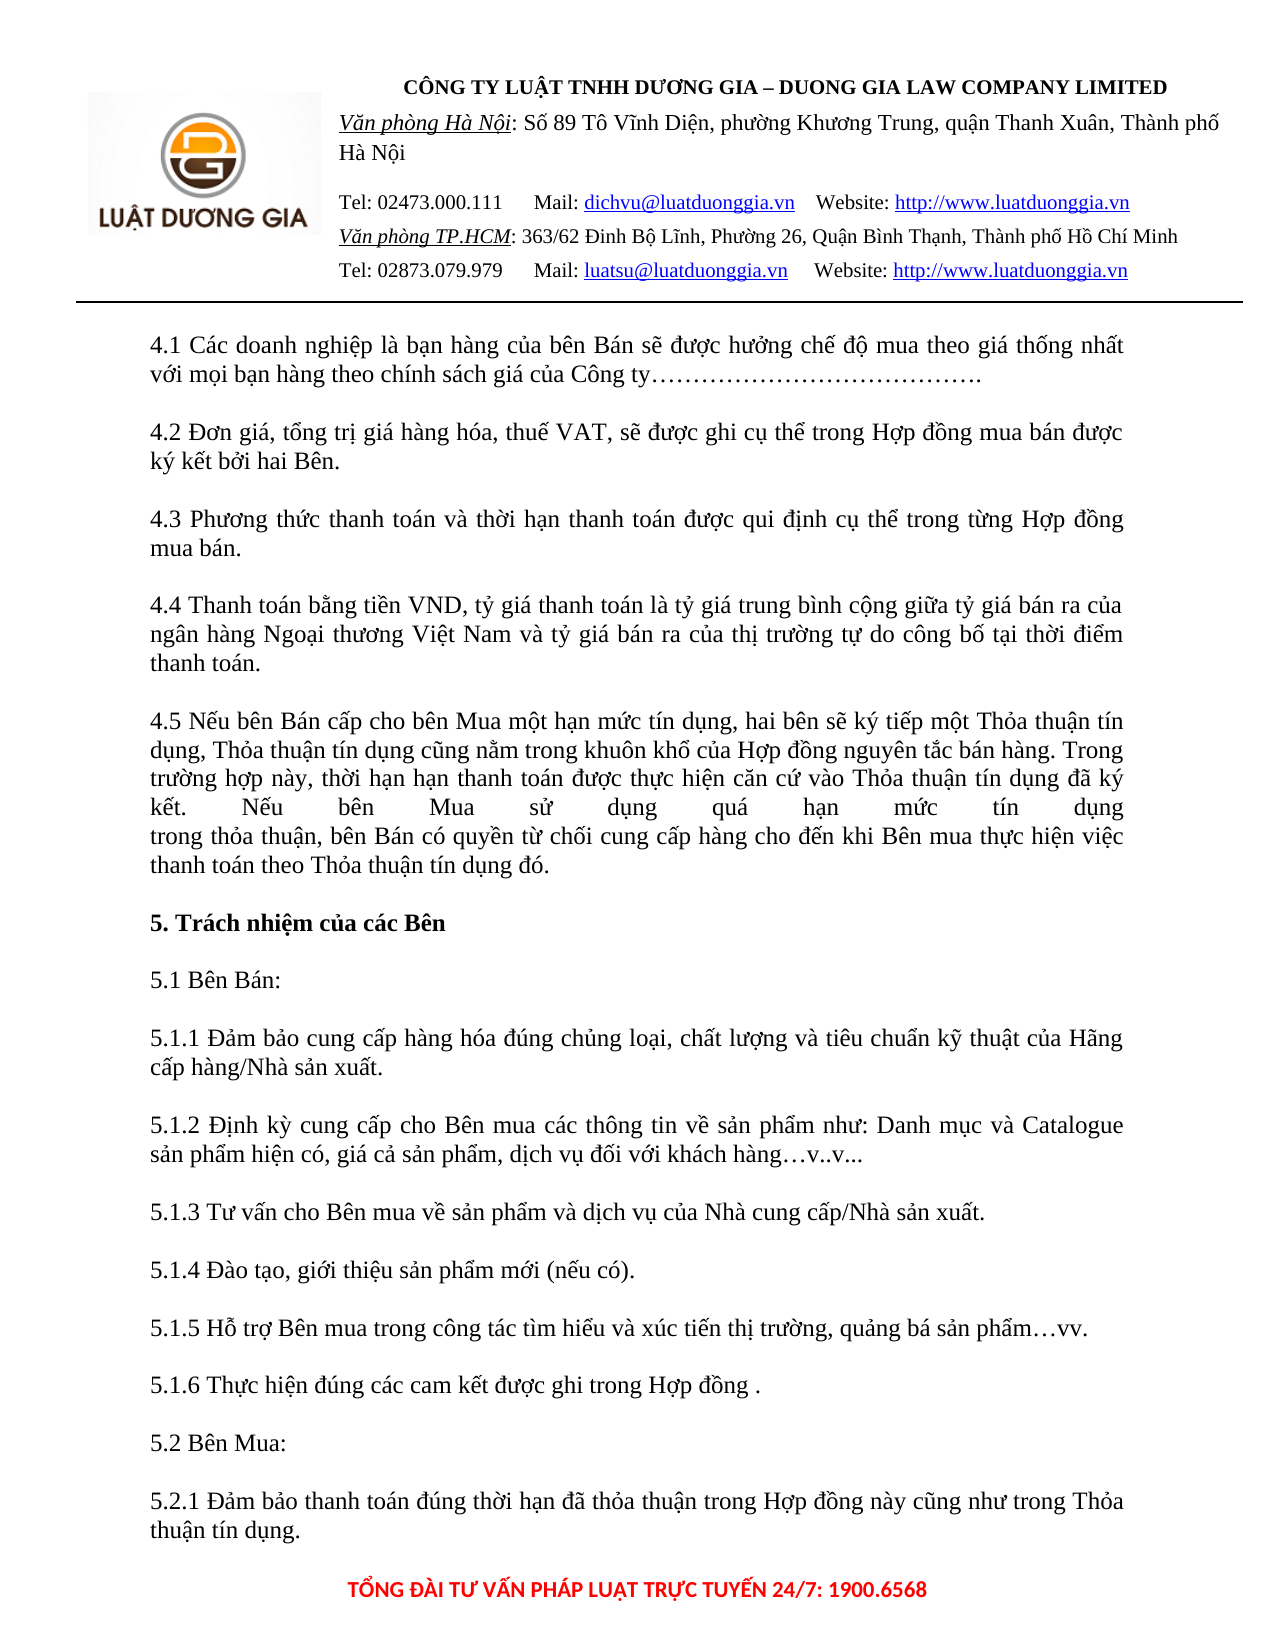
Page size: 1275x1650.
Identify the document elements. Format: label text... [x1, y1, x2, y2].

text 5.2 Bên Mua: [150, 1428, 1125, 1457]
text 4.5 Nếu bên Bán cấp cho bên Mua một hạn mức tín dụng, hai bên sẽ ký tiếp một Thỏa thuận tín dụng, Thỏa thuận tín dụng cũng nằm trong khuôn khổ của Hợp đồng nguyên tắc bán hàng. Trong trường hợp này, thời hạn hạn thanh toán được thực hiện căn cứ vào Thỏa thuận tín dụng đã ký kết. Nếu bên Mua sử dụng quá hạn mức tín dụng trong thỏa thuận, bên Bán có quyền từ chối cung cấp hàng cho đến khi Bên mua thực hiện việc thanh toán theo Thỏa thuận tín dụng đó. [150, 706, 1125, 878]
text 5.1.3 Tư vấn cho Bên mua về sản phẩm và dịch vụ của Nhà cung cấp/Nhà sản xuất. [150, 1197, 1125, 1226]
text 5.1.1 Đảm bảo cung cấp hàng hóa đúng chủng loại, chất lượng và tiêu chuẩn kỹ thuật của Hãng cấp hàng/Nhà sản xuất. [150, 1023, 1125, 1081]
text 4.3 Phương thức thanh toán và thời hạn thanh toán được qui định cụ thể trong từng Hợp đồng mua bán. [150, 504, 1125, 561]
text 4.4 Thanh toán bằng tiền VND, tỷ giá thanh toán là tỷ giá trung bình cộng giữa tỷ giá bán ra của ngân hàng Ngoại thương Việt Nam và tỷ giá bán ra của thị trường tự do công bố tại thời điểm thanh toán. [150, 591, 1125, 677]
text 4.1 Các doanh nghiệp là bạn hàng của bên Bán sẽ được hưởng chế độ mua theo giá thống nhất với mọi bạn hàng theo chính sách giá của Công ty…………………………………. [150, 331, 1125, 388]
text 5.1 Bên Bán: [150, 966, 1125, 994]
text 4.2 Đơn giá, tổng trị giá hàng hóa, thuế VAT, sẽ được ghi cụ thể trong Hợp đồng mua bán được ký kết bởi hai Bên. [150, 417, 1125, 475]
picture [87, 92, 322, 235]
text 5.1.4 Đào tạo, giới thiệu sản phẩm mới (nếu có). [150, 1255, 1125, 1283]
text 5.1.5 Hỗ trợ Bên mua trong công tác tìm hiểu và xúc tiến thị trường, quảng bá sản phẩm…vv. [150, 1313, 1125, 1341]
text 5.1.6 Thực hiện đúng các cam kết được ghi trong Hợp đồng . [150, 1371, 1125, 1399]
text 5.2.1 Đảm bảo thanh toán đúng thời hạn đã thỏa thuận trong Hợp đồng này cũng như trong Thỏa thuận tín dụng. [150, 1486, 1125, 1544]
text 5. Trách nhiệm của các Bên [150, 908, 1125, 936]
text 5.1.2 Định kỳ cung cấp cho Bên mua các thông tin về sản phẩm như: Danh mục và Catalogue sản phẩm hiện có, giá cả sản phẩm, dịch vụ đối với khách hàng…v..v... [150, 1110, 1125, 1168]
